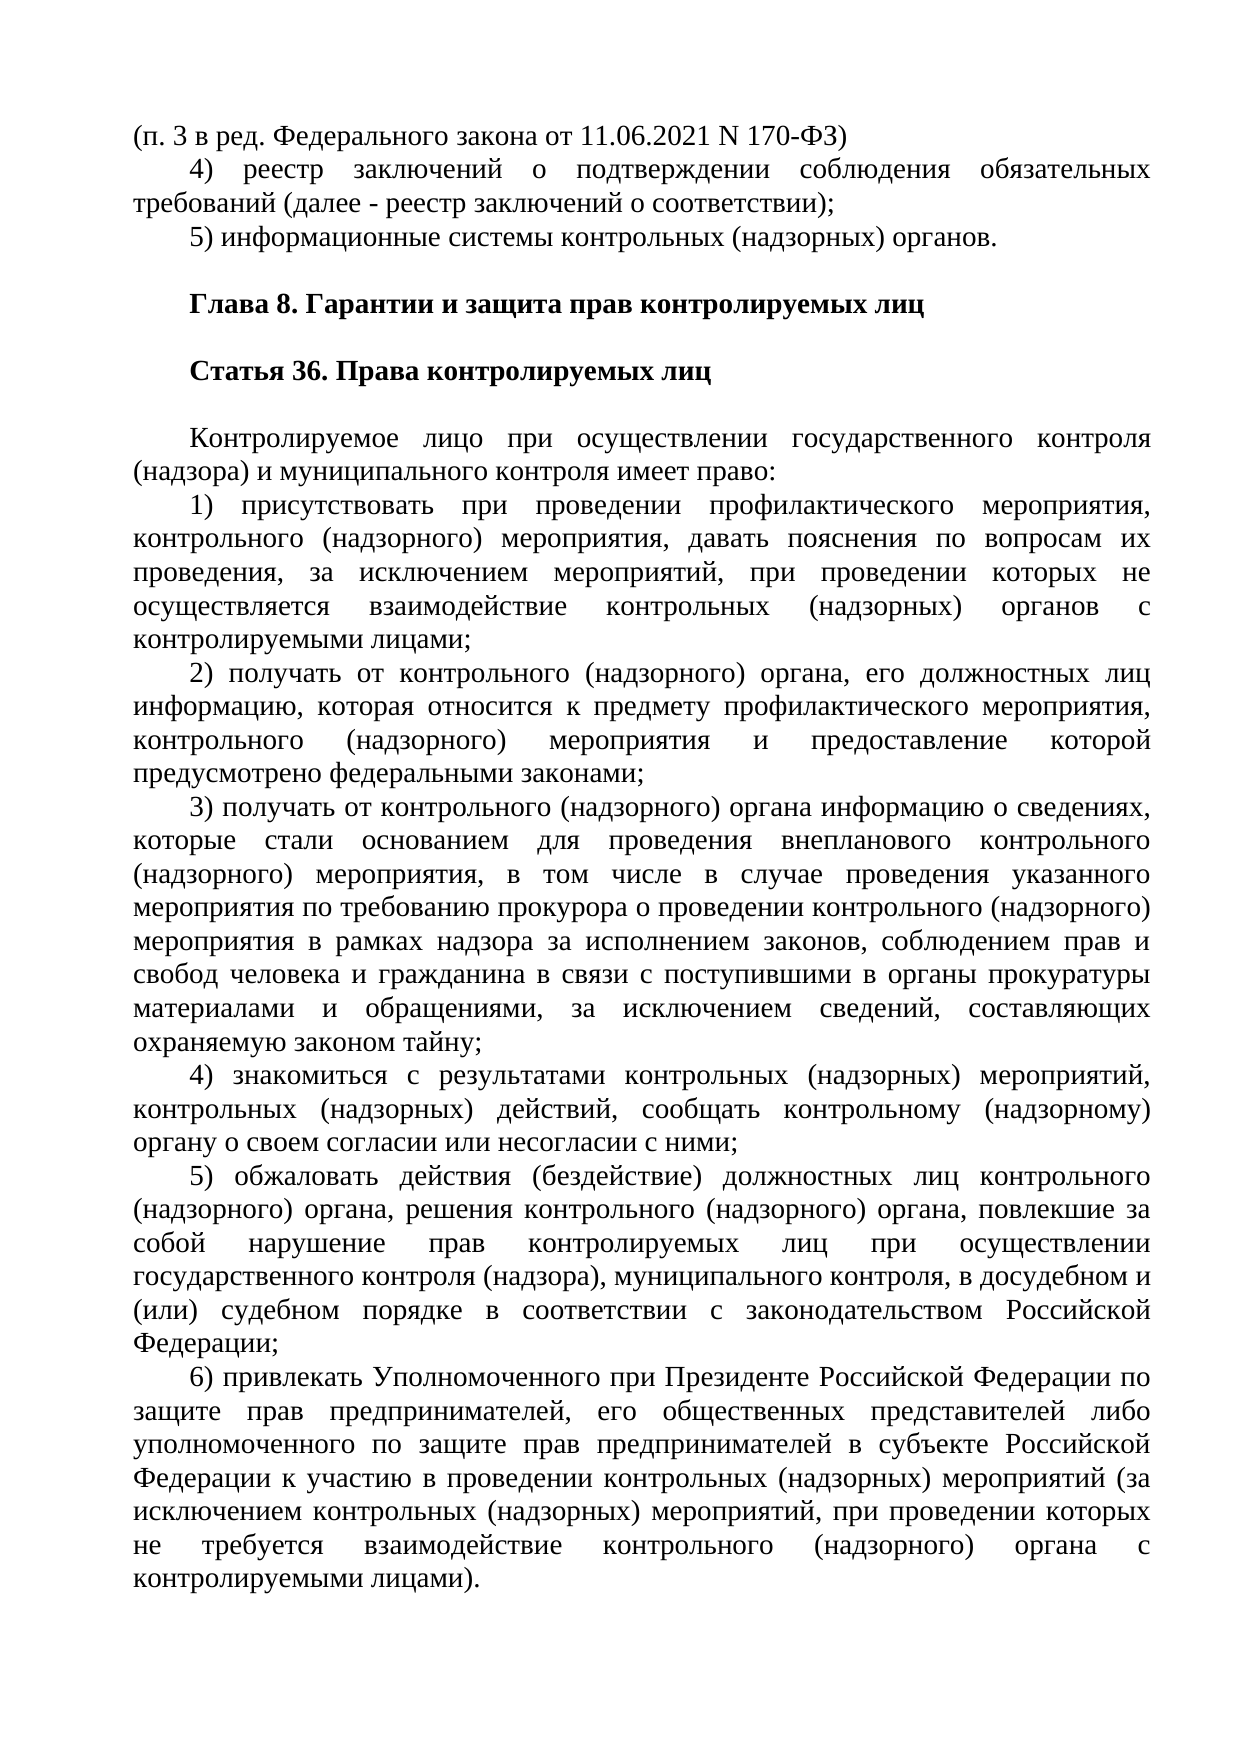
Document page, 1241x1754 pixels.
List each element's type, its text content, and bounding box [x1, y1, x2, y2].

text 1) присутствовать при проведении профилактического мероприятия, контрольного (надзорного) мероприятия, давать пояснения по вопросам их проведения, за исключением мероприятий, при проведении которых не осуществляется взаимодействие контрольных (надзорных) органов с контролируемыми лицами; [133, 487, 1152, 655]
text 5) обжаловать действия (бездействие) должностных лиц контрольного (надзорного) органа, решения контрольного (надзорного) органа, повлекшие за собой нарушение прав контролируемых лиц при осуществлении государственного контроля (надзора), муниципального контроля, в досудебном и (или) судебном порядке в соответствии с законодательством Российской Федерации; [133, 1158, 1152, 1359]
text 2) получать от контрольного (надзорного) органа, его должностных лиц информацию, которая относится к предмету профилактического мероприятия, контрольного (надзорного) мероприятия и предоставление которой предусмотрено федеральными законами; [133, 655, 1152, 789]
text 4) реестр заключений о подтверждении соблюдения обязательных требований (далее - реестр заключений о соответствии); [133, 152, 1152, 219]
text 4) знакомиться с результатами контрольных (надзорных) мероприятий, контрольных (надзорных) действий, сообщать контрольному (надзорному) органу о своем согласии или несогласии с ними; [133, 1057, 1152, 1158]
text Контролируемое лицо при осуществлении государственного контроля (надзора) и муниципального контроля имеет право: [133, 420, 1152, 487]
text 3) получать от контрольного (надзорного) органа информацию о сведениях, которые стали основанием для проведения внепланового контрольного (надзорного) мероприятия, в том числе в случае проведения указанного мероприятия по требованию прокурора о проведении контрольного (надзорного) мероприятия в рамках надзора за исполнением законов, соблюдением прав и свобод человека и гражданина в связи с поступившими в органы прокуратуры материалами и обращениями, за исключением сведений, составляющих охраняемую законом тайну; [133, 789, 1152, 1057]
text (п. 3 в ред. Федерального закона от 11.06.2021 N 170-ФЗ) [133, 118, 1152, 152]
text 5) информационные системы контрольных (надзорных) органов. [133, 219, 1152, 252]
text Статья 36. Права контролируемых лиц [133, 353, 1152, 386]
text 6) привлекать Уполномоченного при Президенте Российской Федерации по защите прав предпринимателей, его общественных представителей либо уполномоченного по защите прав предпринимателей в субъекте Российской Федерации к участию в проведении контрольных (надзорных) мероприятий (за исключением контрольных (надзорных) мероприятий, при проведении которых не требуется взаимодействие контрольного (надзорного) органа с контролируемыми лицами). [133, 1359, 1152, 1594]
text Глава 8. Гарантии и защита прав контролируемых лиц [133, 286, 1152, 319]
